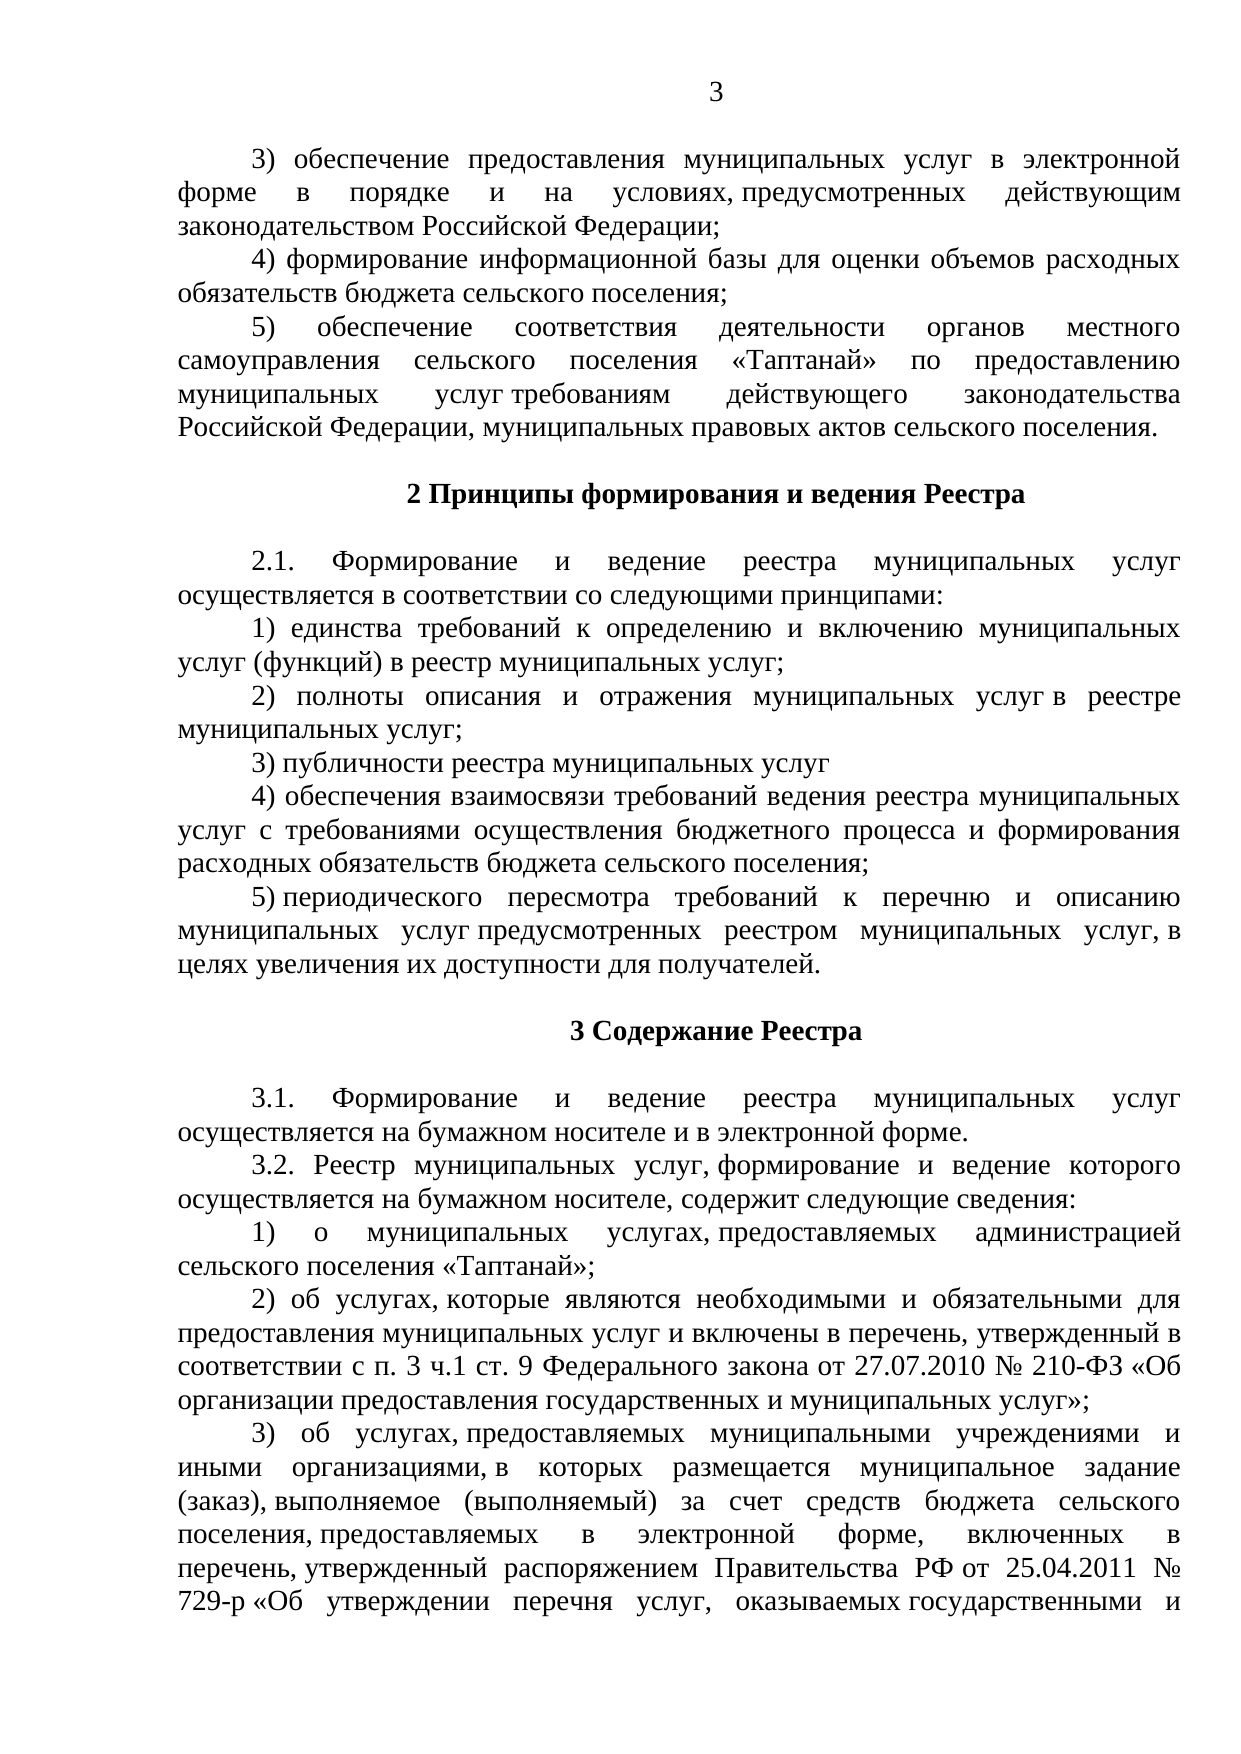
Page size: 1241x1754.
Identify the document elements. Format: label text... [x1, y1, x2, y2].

text 3.2. Реестр муниципальных услуг, формирование и ведение которого осуществляется на бумажном носителе, содержит следующие сведения: [177, 1147, 1181, 1214]
text 1) о муниципальных услугах, предоставляемых администрацией сельского поселения «Таптанай»; [177, 1214, 1181, 1281]
text 3) публичности реестра муниципальных услуг [177, 745, 1181, 778]
text 3) обеспечение предоставления муниципальных услуг в электронной форме в порядке и на условиях, предусмотренных действующим законодательством Российской Федерации; [177, 141, 1181, 242]
text 2) полноты описания и отражения муниципальных услуг в реестре муниципальных услуг; [177, 678, 1181, 745]
text 5) периодического пересмотра требований к перечню и описанию муниципальных услуг предусмотренных реестром муниципальных услуг, в целях увеличения их доступности для получателей. [177, 879, 1181, 979]
text 2) об услугах, которые являются необходимыми и обязательными для предоставления муниципальных услуг и включены в перечень, утвержденный в соответствии с п. 3 ч.1 ст. 9 Федерального закона от 27.07.2010 № 210-ФЗ «Об организации предоставления государственных и муниципальных услуг»; [177, 1281, 1181, 1416]
text 1) единства требований к определению и включению муниципальных услуг (функций) в реестр муниципальных услуг; [177, 611, 1181, 678]
text 2.1. Формирование и ведение реестра муниципальных услуг осуществляется в соответствии со следующими принципами: [177, 543, 1181, 611]
text 3.1. Формирование и ведение реестра муниципальных услуг осуществляется на бумажном носителе и в электронной форме. [177, 1080, 1181, 1147]
text 4) обеспечения взаимосвязи требований ведения реестра муниципальных услуг с требованиями осуществления бюджетного процесса и формирования расходных обязательств бюджета сельского поселения; [177, 778, 1181, 879]
text 2 Принципы формирования и ведения Реестра [177, 476, 1181, 510]
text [177, 1416, 1181, 1617]
text 5) обеспечение соответствия деятельности органов местного самоуправления сельского поселения «Таптанай» по предоставлению муниципальных услуг требованиям действующего законодательства Российской Федерации, муниципальных правовых актов сельского поселения. [177, 309, 1181, 443]
text 3 Содержание Реестра [177, 1013, 1181, 1047]
text 4) формирование информационной базы для оценки объемов расходных обязательств бюджета сельского поселения; [177, 242, 1181, 309]
